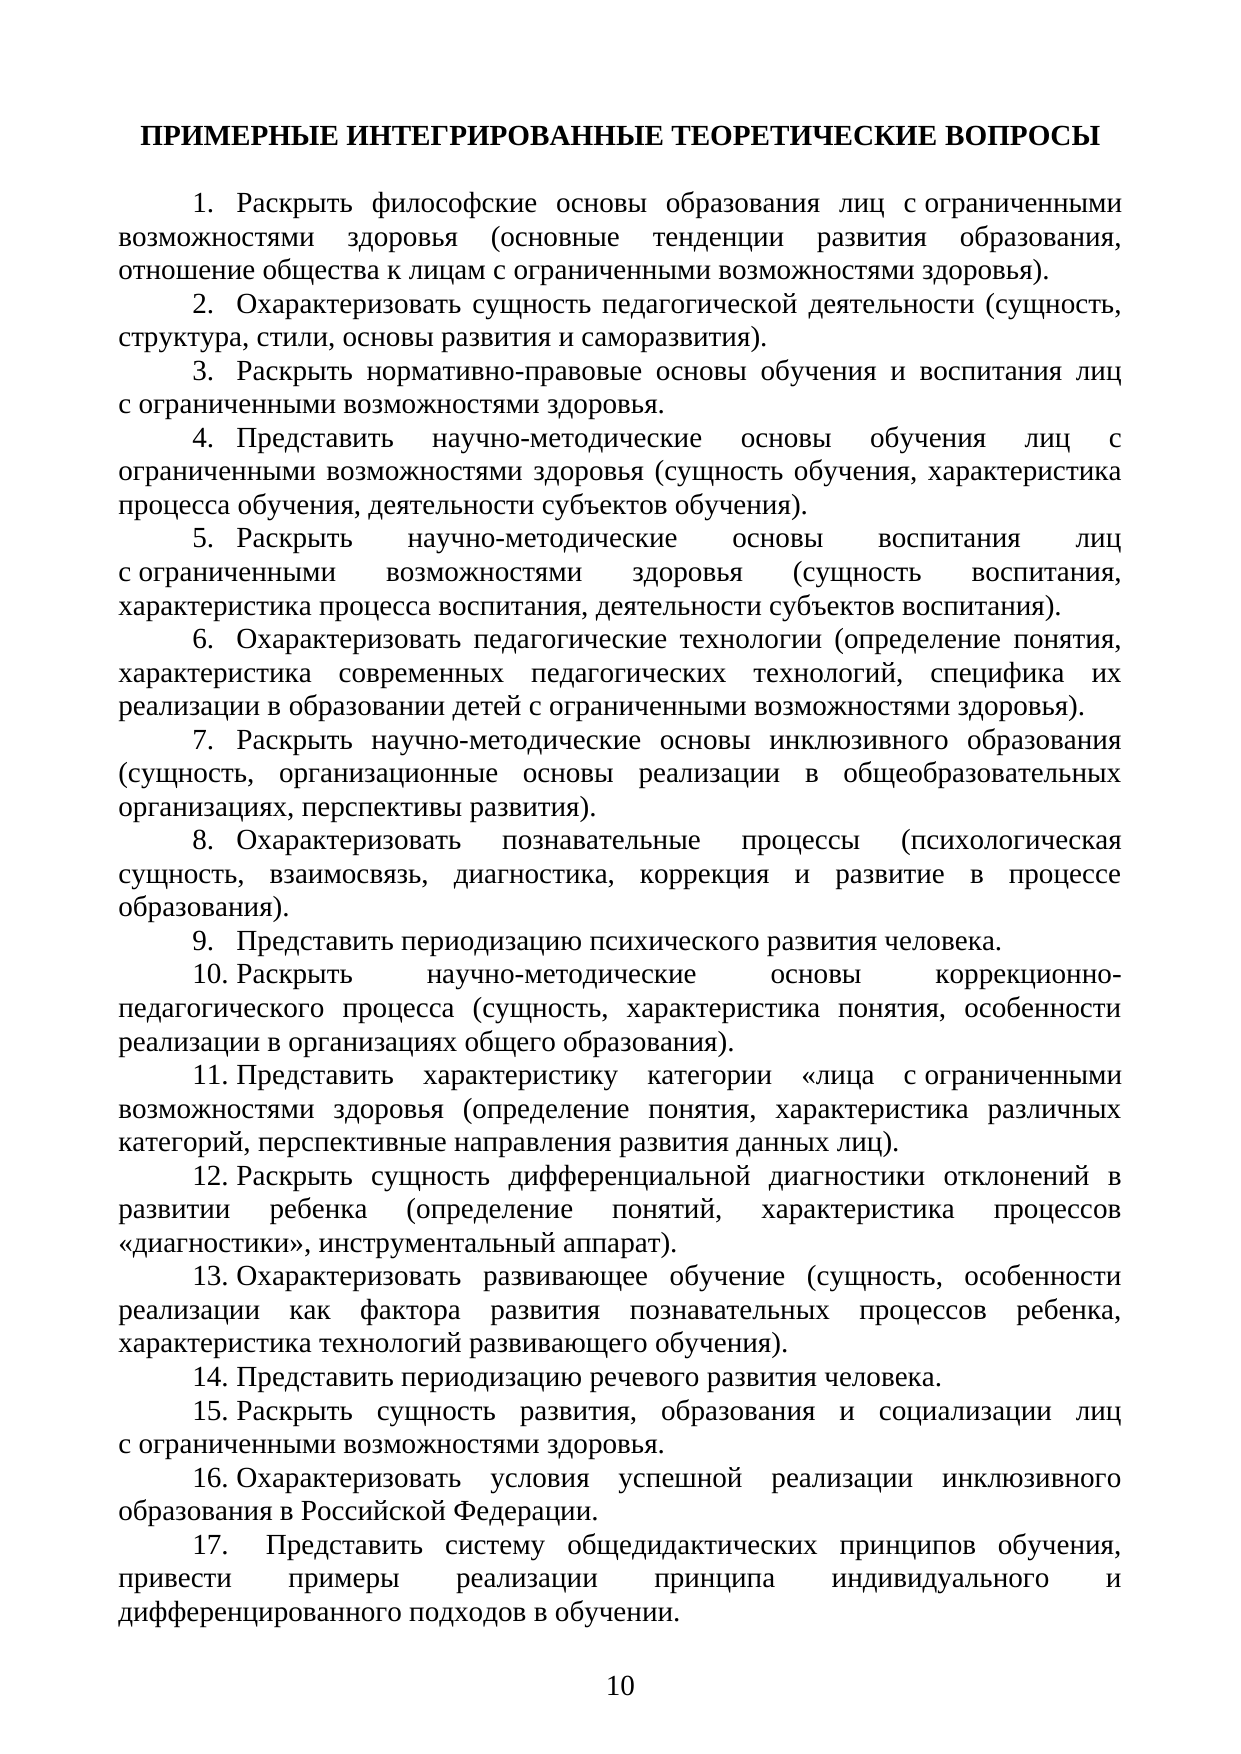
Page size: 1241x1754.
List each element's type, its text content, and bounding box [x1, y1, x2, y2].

list ПРИМЕРНЫЕ ИНТЕГРИРОВАННЫЕ ТЕОРЕТИЧЕСКИЕ ВОПРОСЫ [118, 118, 1122, 152]
list Раскрыть сущность развития, образования и социализации лиц с ограниченными возможностями здоровья. [118, 1393, 1122, 1460]
list Представить характеристику категории «лица с ограниченными возможностями здоровья (определение понятия, характеристика различных категорий, перспективные направления развития данных лиц). [118, 1057, 1122, 1158]
list Охарактеризовать сущность педагогической деятельности (сущность, структура, стили, основы развития и саморазвития). [118, 286, 1122, 353]
list Представить научно-методические основы обучения лиц с ограниченными возможностями здоровья (сущность обучения, характеристика процесса обучения, деятельности субъектов обучения). [118, 420, 1122, 521]
list Раскрыть философские основы образования лиц с ограниченными возможностями здоровья (основные тенденции развития образования, отношение общества к лицам с ограниченными возможностями здоровья). [118, 185, 1122, 286]
list Раскрыть научно-методические основы воспитания лиц с ограниченными возможностями здоровья (сущность воспитания, характеристика процесса воспитания, деятельности субъектов воспитания). [118, 521, 1122, 621]
list Раскрыть научно-методические основы коррекционно-педагогического процесса (сущность, характеристика понятия, особенности реализации в организациях общего образования). [118, 957, 1122, 1057]
list Раскрыть сущность дифференциальной диагностики отклонений в развитии ребенка (определение понятий, характеристика процессов «диагностики», инструментальный аппарат). [118, 1158, 1122, 1258]
list Охарактеризовать педагогические технологии (определение понятия, характеристика современных педагогических технологий, специфика их реализации в образовании детей с ограниченными возможностями здоровья). [118, 621, 1122, 722]
list Представить периодизацию психического развития человека. [118, 923, 1122, 957]
list Охарактеризовать познавательные процессы (психологическая сущность, взаимосвязь, диагностика, коррекция и развитие в процессе образования). [118, 822, 1122, 923]
list Раскрыть нормативно-правовые основы обучения и воспитания лиц с ограниченными возможностями здоровья. [118, 353, 1122, 420]
list Раскрыть научно-методические основы инклюзивного образования (сущность, организационные основы реализации в общеобразовательных организациях, перспективы развития). [118, 722, 1122, 822]
list Охарактеризовать условия успешной реализации инклюзивного образования в Российской Федерации. [118, 1460, 1122, 1527]
list Охарактеризовать развивающее обучение (сущность, особенности реализации как фактора развития познавательных процессов ребенка, характеристика технологий развивающего обучения). [118, 1258, 1122, 1359]
list Представить периодизацию речевого развития человека. [118, 1359, 1122, 1393]
list Представить систему общедидактических принципов обучения, привести примеры реализации принципа индивидуального и дифференцированного подходов в обучении. [118, 1527, 1122, 1627]
